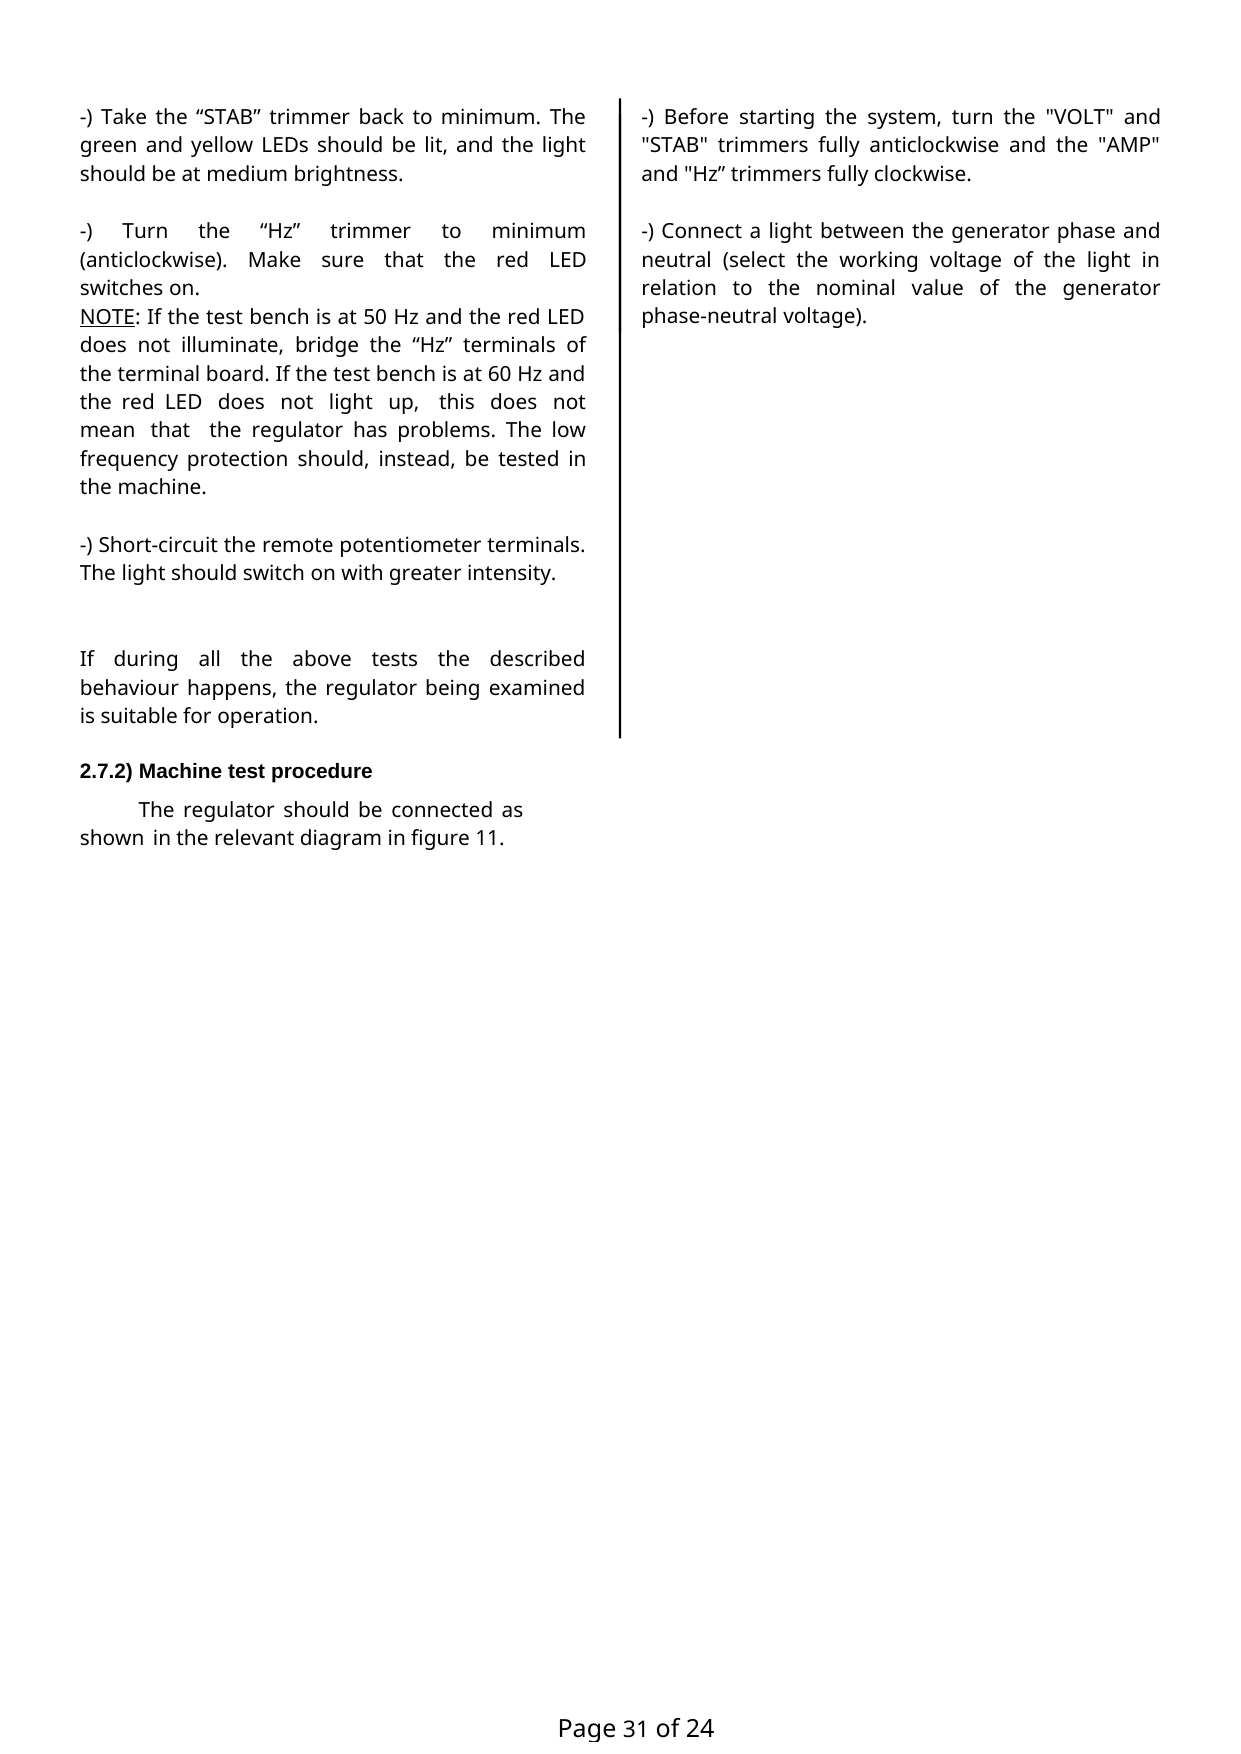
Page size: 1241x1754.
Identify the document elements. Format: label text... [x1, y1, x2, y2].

subtitle 2.7.2) Machine test procedure [79, 759, 603, 783]
text -) Short-circuit the remote potentiometer terminals. The light should switch on with greater intensity. [79, 530, 586, 587]
text -) Connect a light between the generator phase and neutral (select the working voltage of the light in relation to the nominal value of the generator phase-neutral voltage). [641, 216, 1161, 330]
text The regulator should be connected as shown in the relevant diagram in figure 11. [79, 795, 587, 852]
text -) Before starting the system, turn the "VOLT" and "STAB" trimmers fully anticlockwise and the "AMP" and "Hz” trimmers fully clockwise. [641, 102, 1161, 187]
text If during all the above tests the described behaviour happens, the regulator being examined is suitable for operation. [79, 644, 586, 730]
text NOTE: If the test bench is at 50 Hz and the red LED does not illuminate, bridge the “Hz” terminals of the terminal board. If the test bench is at 60 Hz and the red LED does not light up, this does not mean that the regulator has problems. The low frequency protection should, instead, be tested in the machine. [79, 302, 586, 501]
text -) Turn the “Hz” trimmer to minimum (anticlockwise). Make sure that the red LED switches on. [79, 216, 586, 302]
text -) Take the “STAB” trimmer back to minimum. The green and yellow LEDs should be lit, and the light should be at medium brightness. [79, 102, 586, 187]
